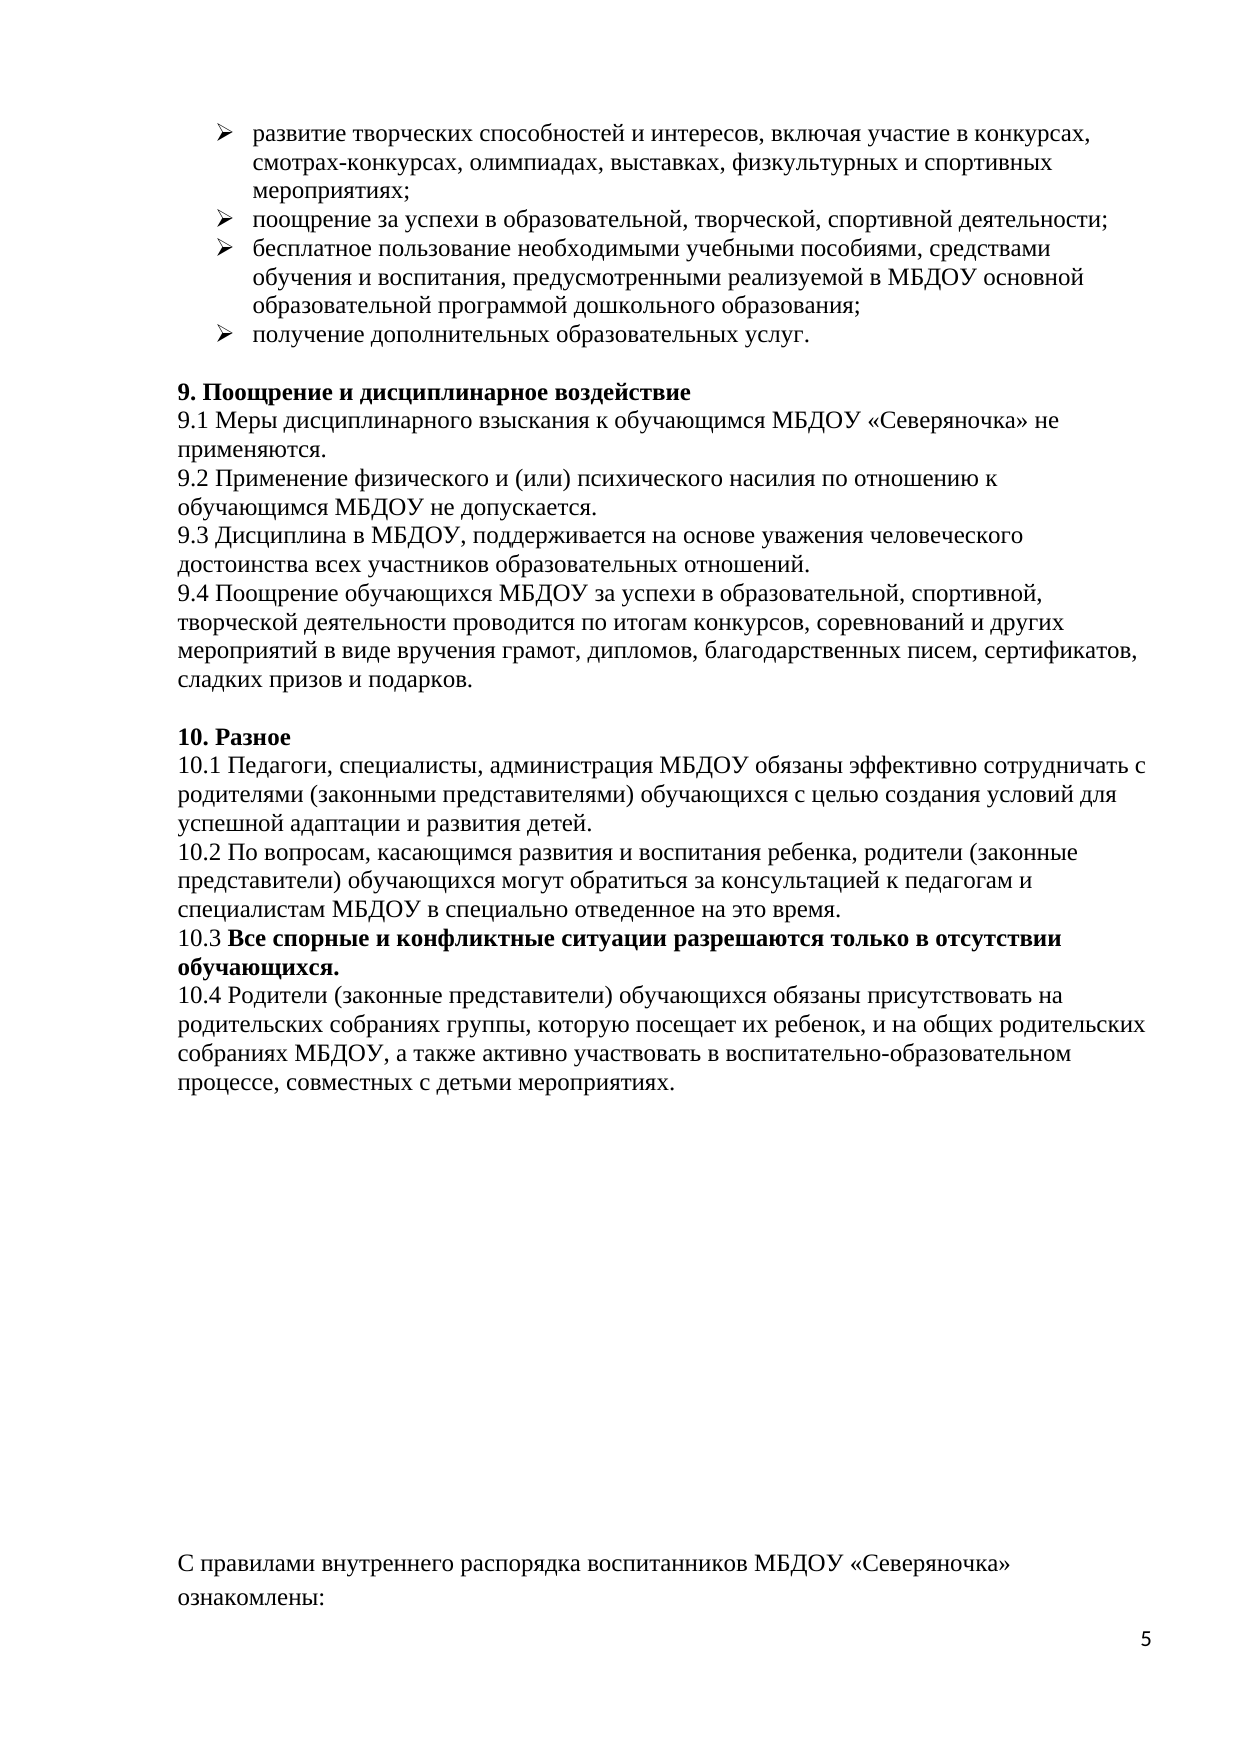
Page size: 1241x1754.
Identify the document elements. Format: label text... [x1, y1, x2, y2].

text 10. Разное [177, 722, 1152, 751]
text 9.4 Поощрение обучающихся МБДОУ за успехи в образовательной, спортивной, творческой деятельности проводится по итогам конкурсов, соревнований и других мероприятий в виде вручения грамот, дипломов, благодарственных писем, сертификатов, сладких призов и подарков. [177, 578, 1152, 693]
list развитие творческих способностей и интересов, включая участие в конкурсах, смотрах-конкурсах, олимпиадах, выставках, физкультурных и спортивных мероприятиях; [215, 118, 1152, 204]
list получение дополнительных образовательных услуг. [215, 319, 1152, 348]
text 10.4 Родители (законные представители) обучающихся обязаны присутствовать на родительских собраниях группы, которую посещает их ребенок, и на общих родительских собраниях МБДОУ, а также активно участвовать в воспитательно-образовательном процессе, совместных с детьми мероприятиях. [177, 981, 1152, 1096]
text 9.3 Дисциплина в МБДОУ, поддерживается на основе уважения человеческого достоинства всех участников образовательных отношений. [177, 521, 1152, 578]
text 10.1 Педагоги, специалисты, администрация МБДОУ обязаны эффективно сотрудничать с родителями (законными представителями) обучающихся с целью создания условий для успешной адаптации и развития детей. [177, 751, 1152, 837]
text 9. Поощрение и дисциплинарное воздействие [177, 377, 1152, 406]
text 9.2 Применение физического и (или) психического насилия по отношению к обучающимся МБДОУ не допускается. [177, 463, 1152, 521]
list поощрение за успехи в образовательной, творческой, спортивной деятельности; [215, 204, 1152, 233]
text 9.1 Меры дисциплинарного взыскания к обучающимся МБДОУ «Северяночка» не применяются. [177, 406, 1152, 463]
text С правилами внутреннего распорядка воспитанников МБДОУ «Северяночка» ознакомлены: [177, 1548, 1152, 1610]
list бесплатное пользование необходимыми учебными пособиями, средствами обучения и воспитания, предусмотренными реализуемой в МБДОУ основной образовательной программой дошкольного образования; [215, 233, 1152, 319]
text 10.3 Все спорные и конфликтные ситуации разрешаются только в отсутствии обучающихся. [177, 923, 1152, 981]
text 10.2 По вопросам, касающимся развития и воспитания ребенка, родители (законные представители) обучающихся могут обратиться за консультацией к педагогам и специалистам МБДОУ в специально отведенное на это время. [177, 837, 1152, 923]
